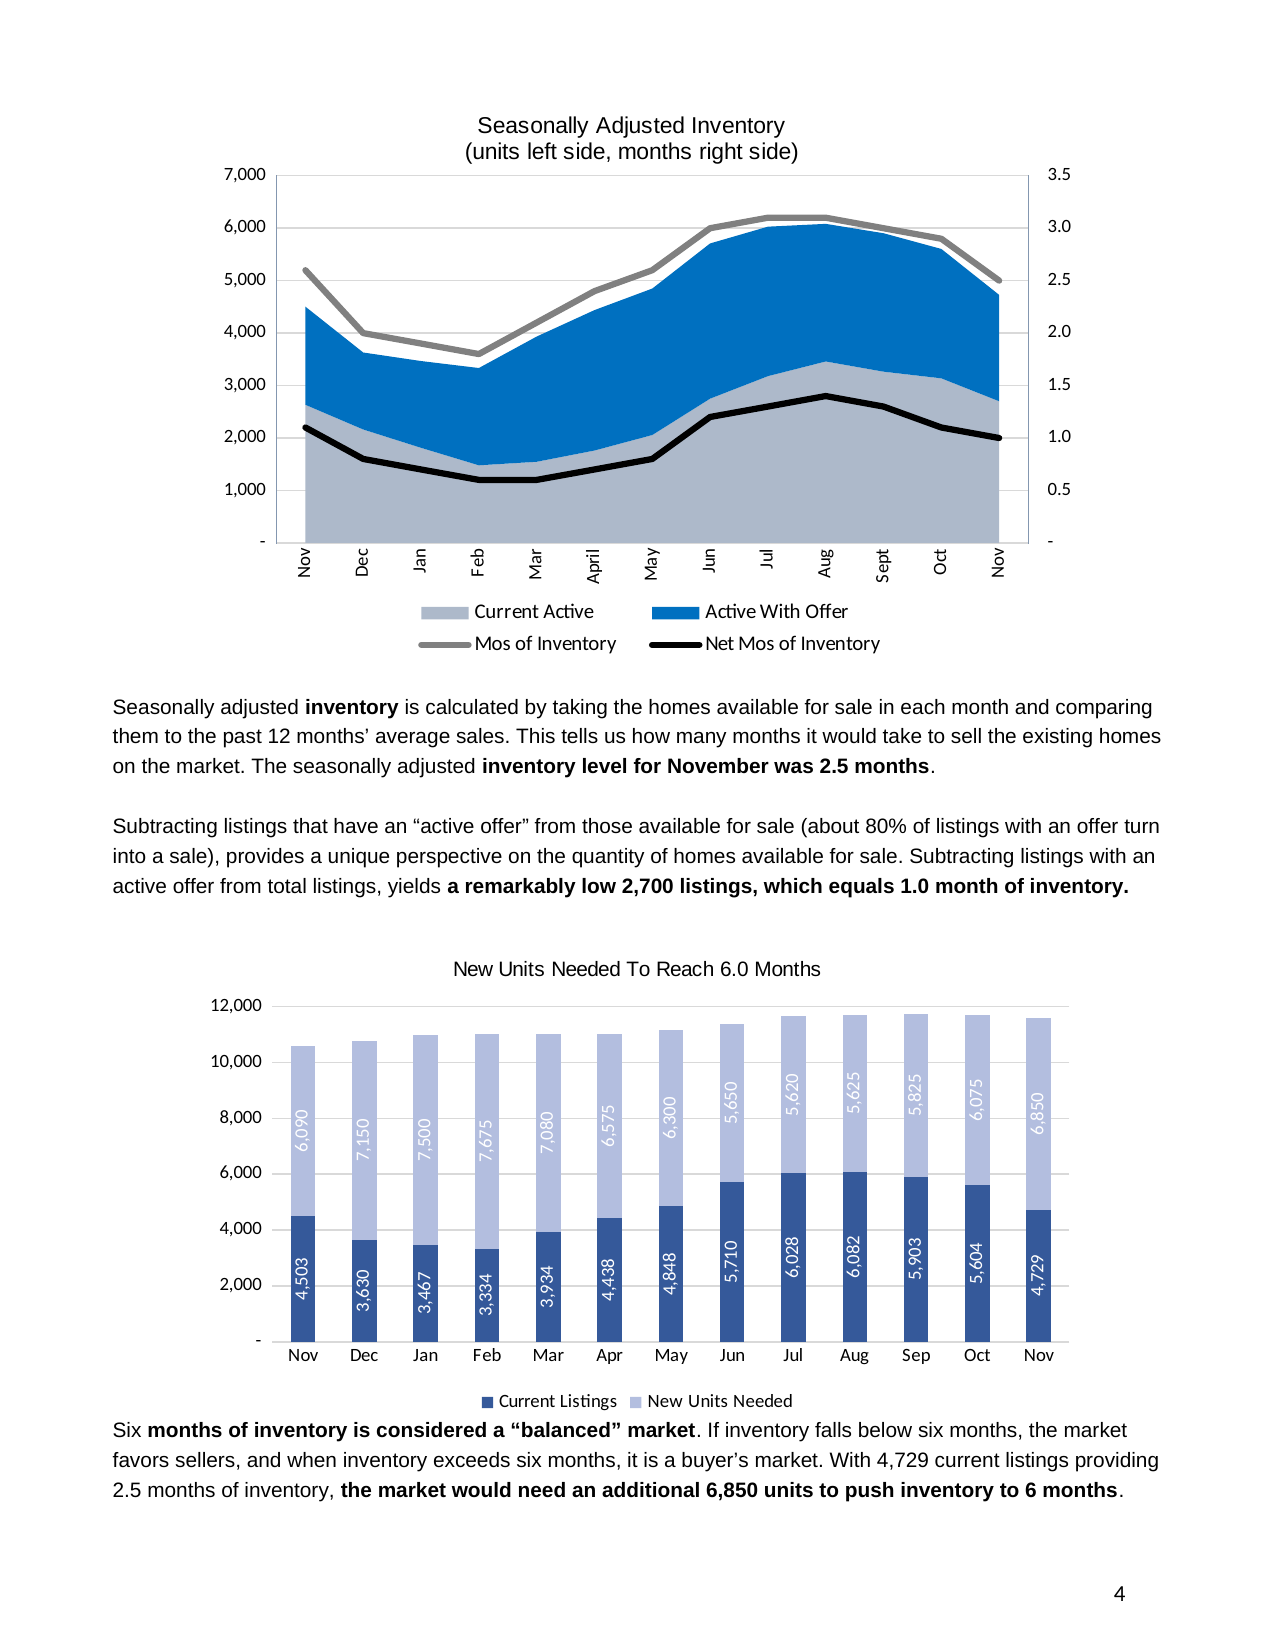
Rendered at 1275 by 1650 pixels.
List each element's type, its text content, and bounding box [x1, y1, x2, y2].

text Subtracting listings that have an “active offer” from those available for sale (about 80% of listings with an offer turn into a sale), provides a unique perspective on the quantity of homes available for sale. Subtracting listings with an active offer from total listings, yields a remarkably low 2,700 listings, which equals 1.0 month of inventory. [112, 814, 1162, 898]
text Seasonally adjusted inventory is calculated by taking the homes available for sale in each month and comparing them to the past 12 months’ average sales. This tells us how many months it would take to sell the existing homes on the market. The seasonally adjusted inventory level for November was 2.5 months. [112, 694, 1162, 778]
text Six months of inventory is considered a “balanced” market. If inventory falls below six months, the market favors sellers, and when inventory exceeds six months, it is a buyer’s market. With 4,729 current listings providing 2.5 months of inventory, the market would need an additional 6,850 units to push inventory to 6 months. [112, 1418, 1162, 1502]
